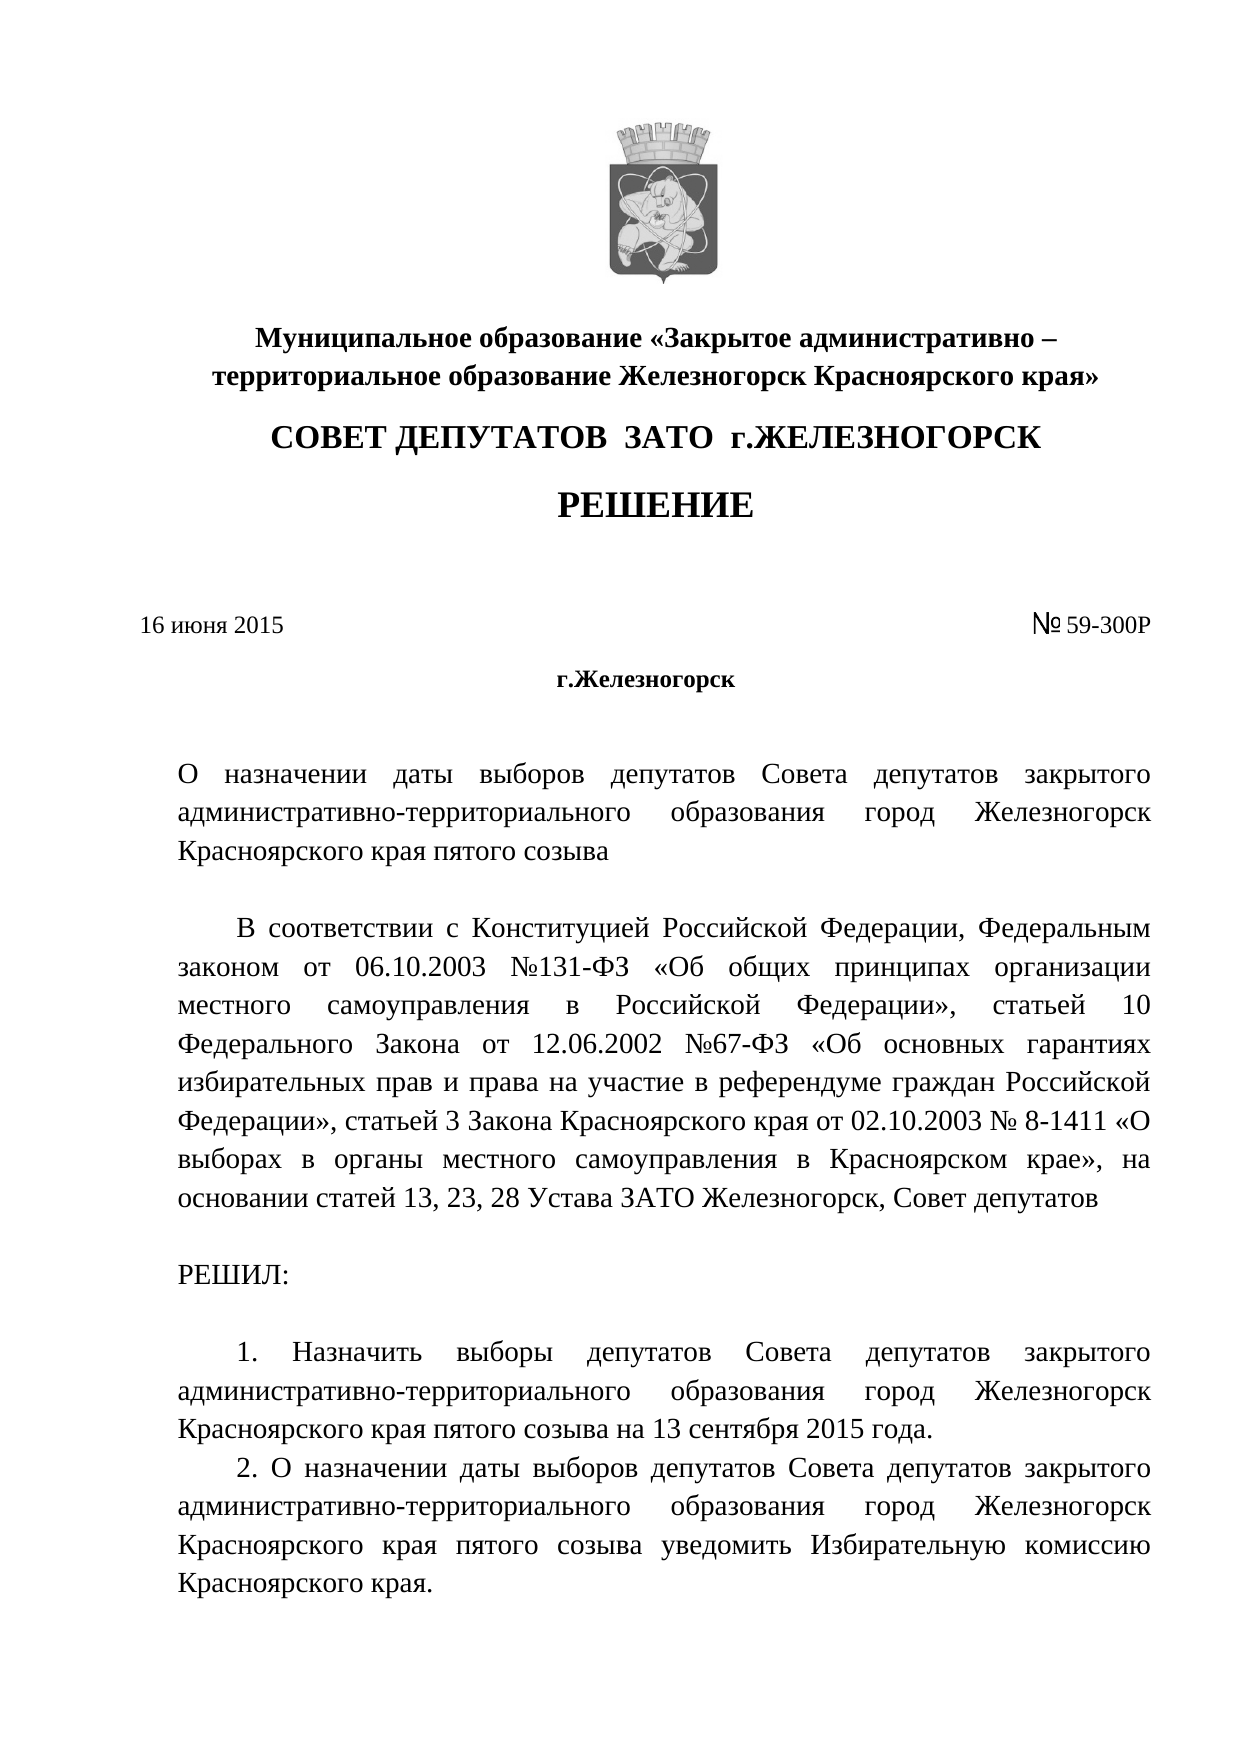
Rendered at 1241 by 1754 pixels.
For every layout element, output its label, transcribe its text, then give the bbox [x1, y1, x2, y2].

text 16 июня 2015 59-300Р [139, 610, 1152, 639]
text 1. Назначить выборы депутатов Совета депутатов закрытого административно-территориального образования город Железногорск Красноярского края пятого созыва на 13 сентября 2015 года. [177, 1334, 1152, 1445]
text Муниципальное образование «Закрытое административно – территориальное образование Железногорск Красноярского края» [139, 320, 1172, 392]
text О назначении даты выборов депутатов Совета депутатов закрытого административно-территориального образования город Железногорск Красноярского края пятого созыва [177, 756, 1152, 867]
text СОВЕТ ДЕПУТАТОВ ЗАТО г.ЖЕЛЕЗНОГОРСК [139, 418, 1172, 456]
text РЕШЕНИЕ [139, 483, 1172, 526]
text г.Железногорск [139, 664, 1152, 692]
text 2. О назначении даты выборов депутатов Совета депутатов закрытого административно-территориального образования город Железногорск Красноярского края пятого созыва уведомить Избирательную комиссию Красноярского края. [177, 1450, 1152, 1599]
text В соответствии с Конституцией Российской Федерации, Федеральным законом от 06.10.2003 №131-ФЗ «Об общих принципах организации местного самоуправления в Российской Федерации», статьей 10 Федерального Закона от 12.06.2002 №67-ФЗ «Об основных гарантиях избирательных прав и права на участие в референдуме граждан Российской Федерации», статьей 3 Закона Красноярского края от 02.10.2003 № 8-1411 «О выборах в органы местного самоуправления в Красноярском крае», на основании статей 13, 23, 28 Устава ЗАТО Железногорск, Совет депутатов [177, 910, 1152, 1213]
text РЕШИЛ: [177, 1257, 1152, 1291]
